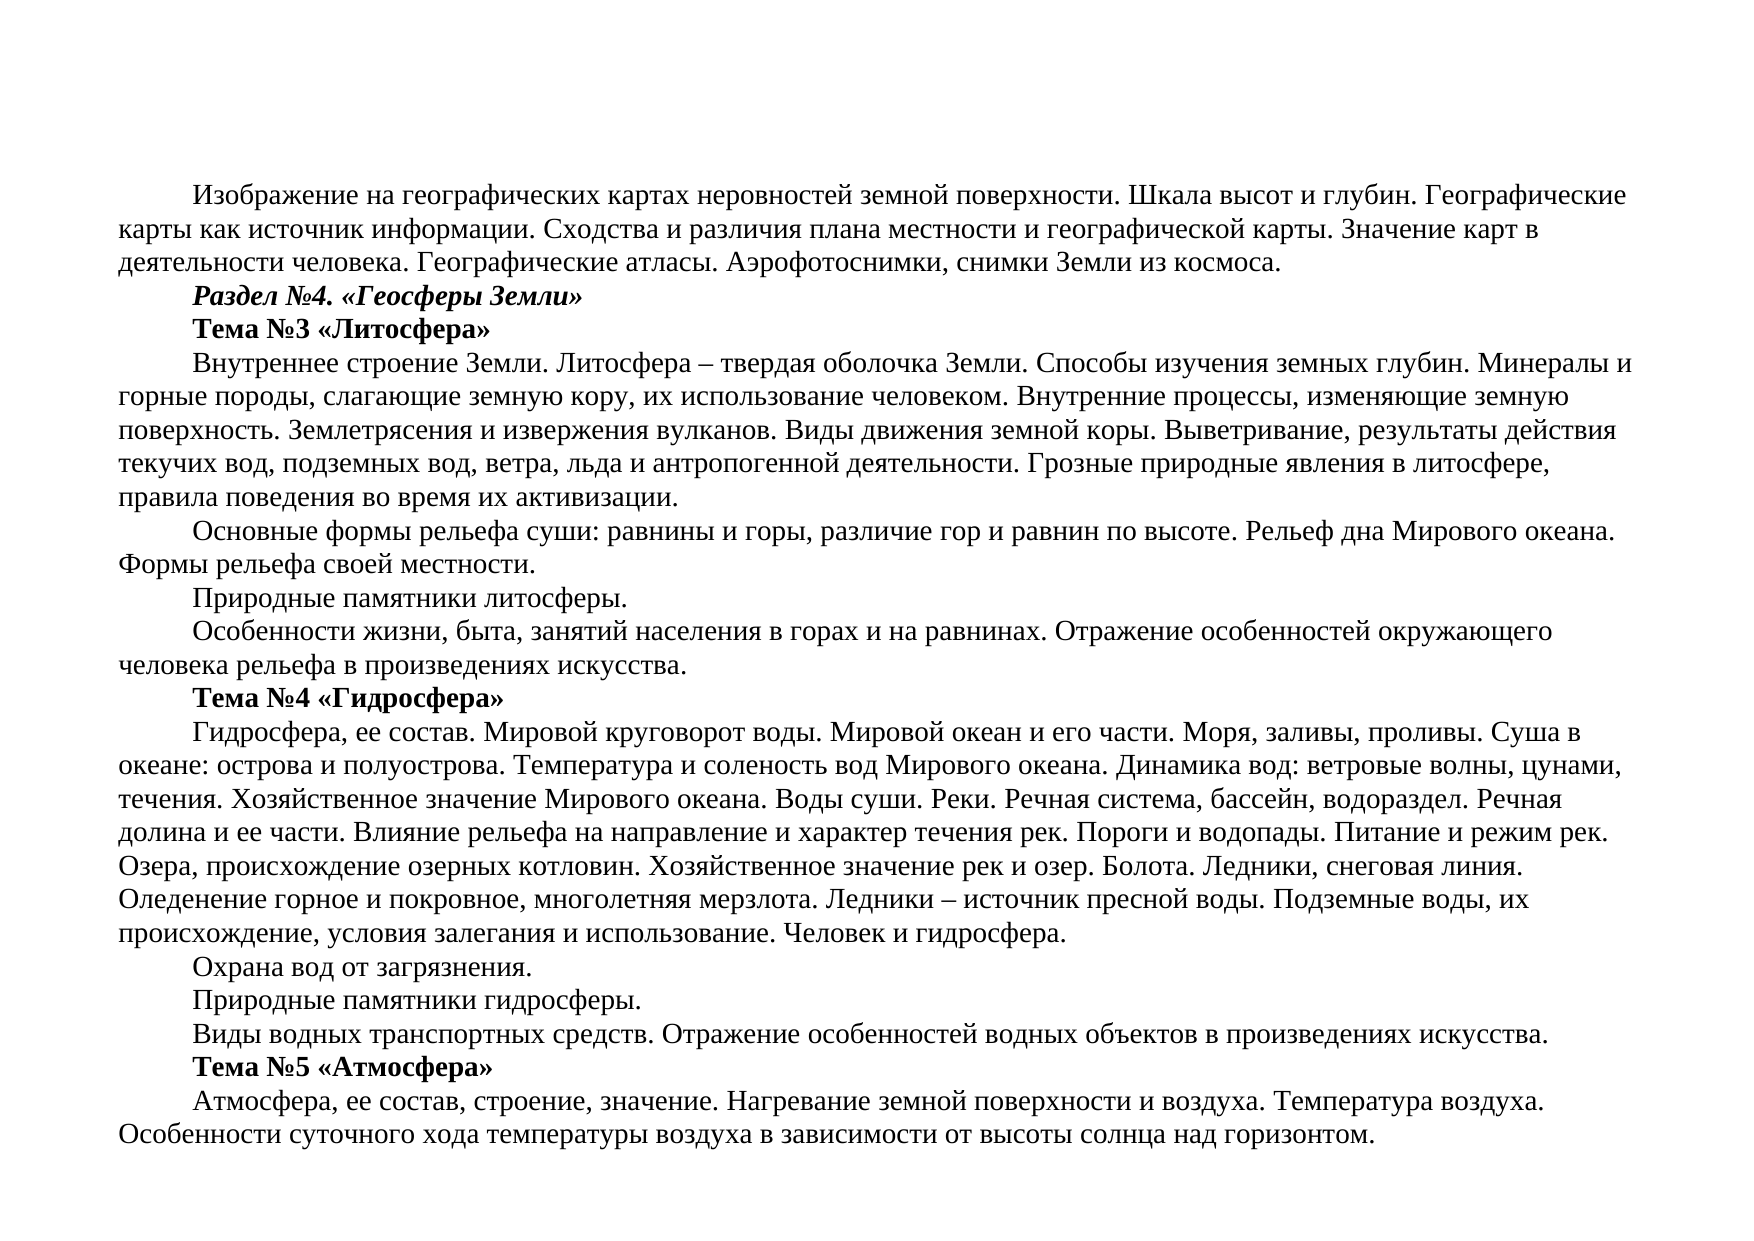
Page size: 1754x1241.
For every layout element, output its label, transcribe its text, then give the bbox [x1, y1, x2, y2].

list Основные формы рельефа суши: равнины и горы, различие гор и равнин по высоте. Рельеф дна Мирового океана. Формы рельефа своей местности. [118, 513, 1636, 580]
list Природные памятники литосферы. [118, 580, 1636, 613]
list Особенности жизни, быта, занятий населения в горах и на равнинах. Отражение особенностей окружающего человека рельефа в произведениях искусства. [118, 613, 1636, 680]
list Внутреннее строение Земли. Литосфера – твердая оболочка Земли. Способы изучения земных глубин. Минералы и горные породы, слагающие земную кору, их использование человеком. Внутренние процессы, изменяющие земную поверхность. Землетрясения и извержения вулканов. Виды движения земной коры. Выветривание, результаты действия текучих вод, подземных вод, ветра, льда и антропогенной деятельности. Грозные природные явления в литосфере, правила поведения во время их активизации. [118, 345, 1636, 513]
text Тема №4 «Гидросфера» [118, 680, 1636, 714]
text Виды водных транспортных средств. Отражение особенностей водных объектов в произведениях искусства. [118, 1016, 1636, 1049]
list Раздел №4. «Геосферы Земли» [118, 278, 1636, 311]
text Природные памятники гидросферы. [118, 982, 1636, 1016]
list Изображение на географических картах неровностей земной поверхности. Шкала высот и глубин. Географические карты как источник информации. Сходства и различия плана местности и географической карты. Значение карт в деятельности человека. Географические атласы. Аэрофотоснимки, снимки Земли из космоса. [118, 177, 1636, 278]
text Тема №5 «Атмосфера» [118, 1049, 1636, 1083]
text Гидросфера, ее состав. Мировой круговорот воды. Мировой океан и его части. Моря, заливы, проливы. Суша в океане: острова и полуострова. Температура и соленость вод Мирового океана. Динамика вод: ветровые волны, цунами, течения. Хозяйственное значение Мирового океана. Воды суши. Реки. Речная система, бассейн, водораздел. Речная долина и ее части. Влияние рельефа на направление и характер течения рек. Пороги и водопады. Питание и режим рек. Озера, происхождение озерных котловин. Хозяйственное значение рек и озер. Болота. Ледники, снеговая линия. Оледенение горное и покровное, многолетняя мерзлота. Ледники – источник пресной воды. Подземные воды, их происхождение, условия залегания и использование. Человек и гидросфера. [118, 714, 1636, 949]
text Охрана вод от загрязнения. [118, 949, 1636, 982]
list Тема №3 «Литосфера» [118, 311, 1636, 345]
text Атмосфера, ее состав, строение, значение. Нагревание земной поверхности и воздуха. Температура воздуха. Особенности суточного хода температуры воздуха в зависимости от высоты солнца над горизонтом. [118, 1083, 1636, 1150]
